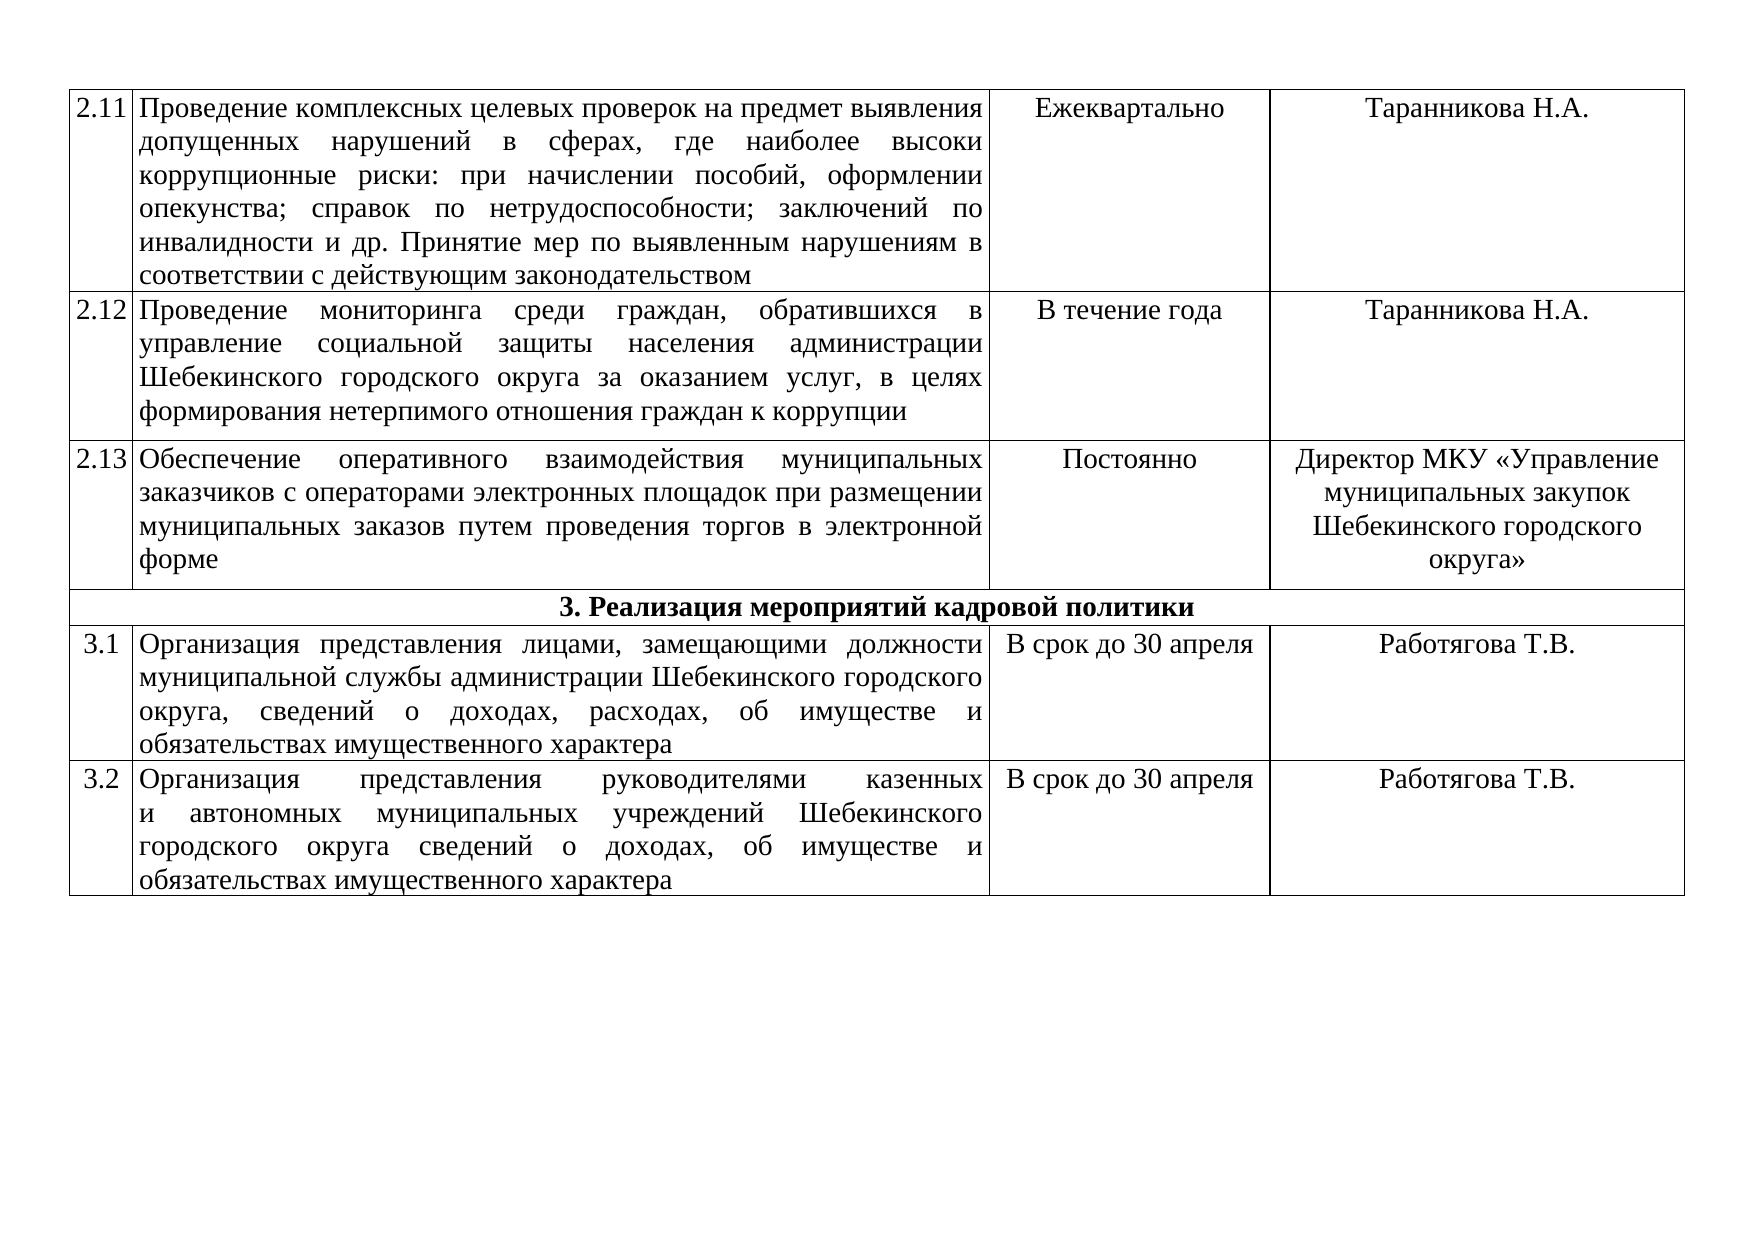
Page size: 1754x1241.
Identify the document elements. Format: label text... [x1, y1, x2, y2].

table_cell 2.11 [70, 90, 132, 291]
table_cell Работягова Т.В. [1271, 761, 1684, 895]
table_cell 3. Реализация мероприятий кадровой политики [70, 590, 1684, 625]
table_cell В срок до 30 апреля [990, 761, 1269, 895]
table_cell Организация представления лицами, замещающими должности муниципальной службы администрации Шебекинского городского округа, сведений о доходах, расходах, об имуществе и обязательствах имущественного характера [133, 626, 989, 760]
table_cell Работягова Т.В. [1271, 626, 1684, 760]
table_cell Постоянно [990, 441, 1269, 588]
table_cell Проведение комплексных целевых проверок на предмет выявления допущенных нарушений в сферах, где наиболее высоки коррупционные риски: при начислении пособий, оформлении опекунства; справок по нетрудоспособности; заключений по инвалидности и др. Принятие мер по выявленным нарушениям в соответствии с действующим законодательством [133, 90, 989, 291]
table_cell Директор МКУ «Управление муниципальных закупок Шебекинского городского округа» [1271, 441, 1684, 588]
table_cell 3.1 [70, 626, 132, 760]
table_cell Таранникова Н.А. [1271, 90, 1684, 291]
table_cell Ежеквартально [990, 90, 1269, 291]
table_cell Обеспечение оперативного взаимодействия муниципальных заказчиков с операторами электронных площадок при размещении муниципальных заказов путем проведения торгов в электронной форме [133, 441, 989, 588]
table_cell 3.2 [70, 761, 132, 895]
table_cell Таранникова Н.А. [1271, 292, 1684, 440]
table_cell Организация представления руководителями казенных и автономных муниципальных учреждений Шебекинского городского округа сведений о доходах, об имуществе и обязательствах имущественного характера [133, 761, 989, 895]
table_cell В течение года [990, 292, 1269, 440]
table_cell В срок до 30 апреля [990, 626, 1269, 760]
table_cell Проведение мониторинга среди граждан, обратившихся в управление социальной защиты населения администрации Шебекинского городского округа за оказанием услуг, в целях формирования нетерпимого отношения граждан к коррупции [133, 292, 989, 440]
table_cell 2.13 [70, 441, 132, 588]
table_cell 2.12 [70, 292, 132, 440]
